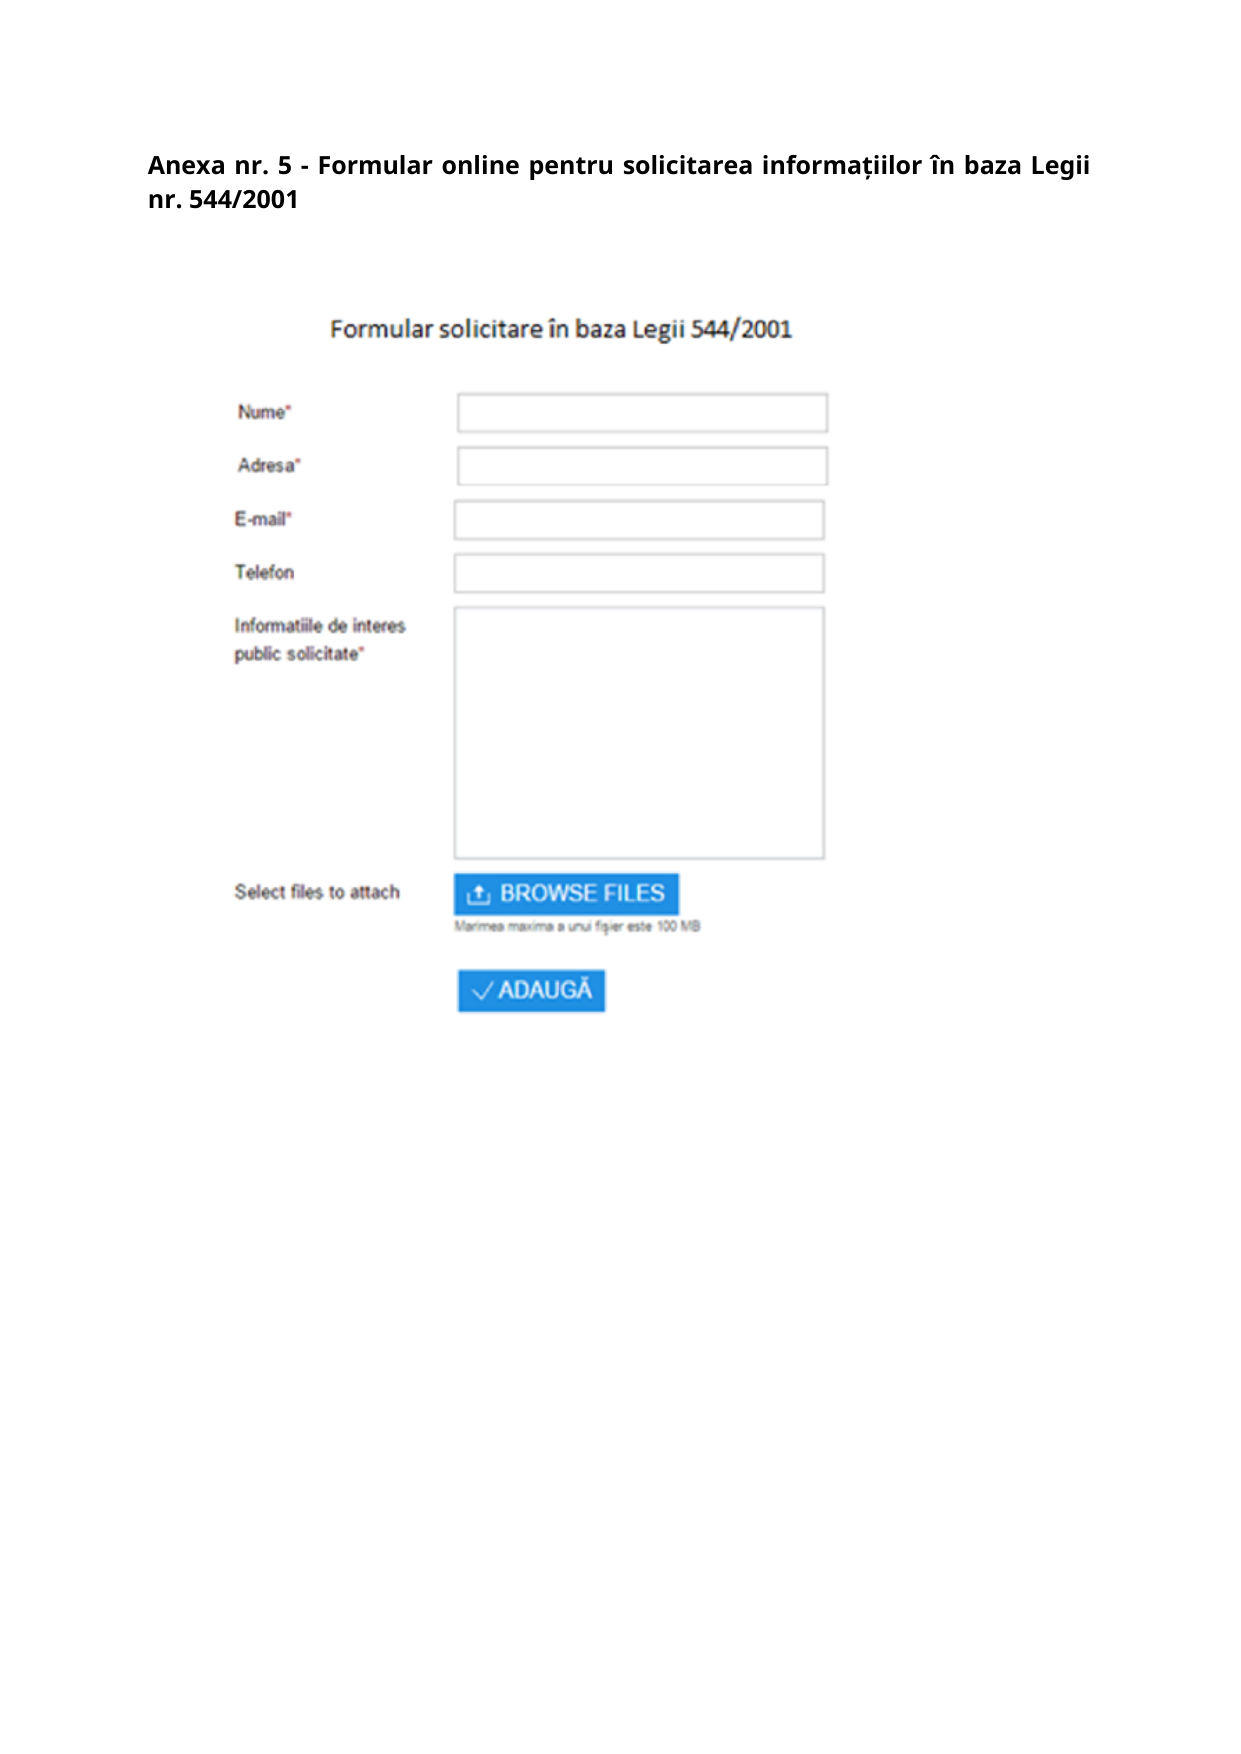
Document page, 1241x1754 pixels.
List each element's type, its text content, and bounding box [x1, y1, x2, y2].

picture [147, 269, 909, 1109]
text Anexa nr. 5 - Formular online pentru solicitarea informațiilor în baza Legii nr. 544/2001 [148, 148, 1093, 216]
